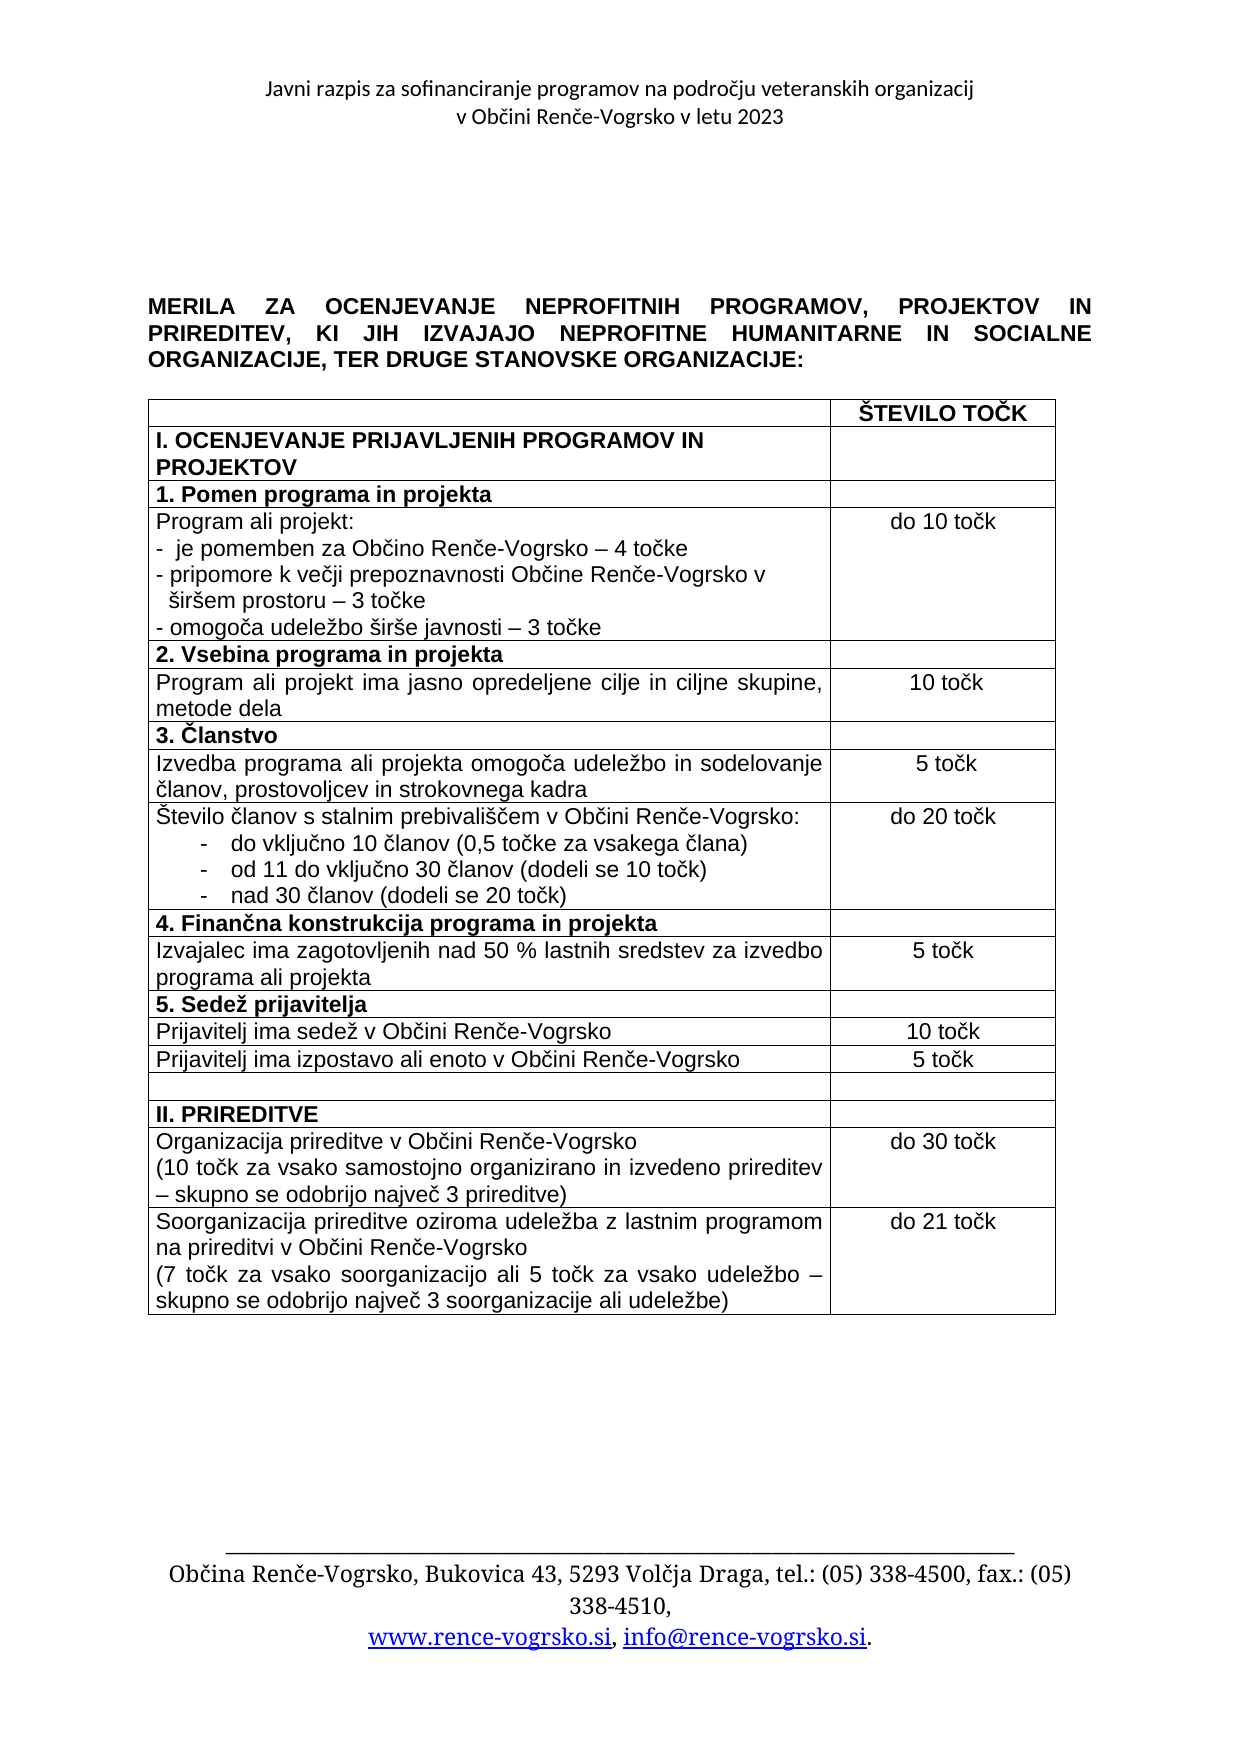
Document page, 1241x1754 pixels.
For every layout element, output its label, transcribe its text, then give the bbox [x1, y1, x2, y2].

table_cell Program ali projekt: - je pomemben za Občino Renče-Vogrsko – 4 točke - pripomore k večji prepoznavnosti Občine Renče-Vogrsko v širšem prostoru – 3 točke - omogoča udeležbo širše javnosti – 3 točke [149, 508, 830, 640]
table_cell 3. Članstvo [149, 722, 830, 748]
table_cell do 30 točk [831, 1128, 1055, 1207]
table_cell 4. Finančna konstrukcija programa in projekta [149, 910, 830, 936]
table_cell 5 točk [831, 750, 1055, 802]
table_cell Prijavitelj ima izpostavo ali enoto v Občini Renče-Vogrsko [149, 1046, 830, 1072]
table_header [149, 400, 830, 426]
table_cell II. PRIREDITVE [149, 1101, 830, 1127]
table_cell Program ali projekt ima jasno opredeljene cilje in ciljne skupine, metode dela [149, 669, 830, 721]
table_cell 1. Pomen programa in projekta [149, 481, 830, 507]
table_cell Izvajalec ima zagotovljenih nad 50 % lastnih sredstev za izvedbo programa ali projekta [149, 937, 830, 990]
table_cell 5 točk [831, 937, 1055, 990]
table_cell Izvedba programa ali projekta omogoča udeležbo in sodelovanje članov, prostovoljcev in strokovnega kadra [149, 750, 830, 802]
table_cell 5. Sedež prijavitelja [149, 991, 830, 1017]
table_cell [831, 991, 1055, 1017]
table_cell 10 točk [831, 1018, 1055, 1045]
table_cell Prijavitelj ima sedež v Občini Renče-Vogrsko [149, 1018, 830, 1045]
table_cell 2. Vsebina programa in projekta [149, 641, 830, 667]
table_cell [149, 1073, 830, 1099]
table_cell Organizacija prireditve v Občini Renče-Vogrsko (10 točk za vsako samostojno organizirano in izvedeno prireditev – skupno se odobrijo največ 3 prireditve) [149, 1128, 830, 1207]
table_cell Število članov s stalnim prebivališčem v Občini Renče-Vogrsko: do vključno 10 članov (0,5 točke za vsakega člana) od 11 do vključno 30 članov (dodeli se 10 točk) nad 30 članov (dodeli se 20 točk) [149, 803, 830, 909]
table_header ŠTEVILO TOČK [831, 400, 1055, 426]
table_cell [831, 1073, 1055, 1099]
table_cell 5 točk [831, 1046, 1055, 1072]
table_cell do 20 točk [831, 803, 1055, 909]
text MERILA ZA OCENJEVANJE NEPROFITNIH PROGRAMOV, PROJEKTOV IN PRIREDITEV, KI JIH IZVAJAJO NEPROFITNE HUMANITARNE IN SOCIALNE ORGANIZACIJE, TER DRUGE STANOVSKE ORGANIZACIJE: [148, 293, 1092, 372]
table_cell Soorganizacija prireditve oziroma udeležba z lastnim programom na prireditvi v Občini Renče-Vogrsko (7 točk za vsako soorganizacijo ali 5 točk za vsako udeležbo – skupno se odobrijo največ 3 soorganizacije ali udeležbe) [149, 1208, 830, 1313]
table_cell [831, 910, 1055, 936]
table_cell [831, 1101, 1055, 1127]
table_cell I. OCENJEVANJE PRIJAVLJENIH PROGRAMOV IN PROJEKTOV [149, 427, 830, 480]
table_cell [831, 641, 1055, 667]
table_cell do 21 točk [831, 1208, 1055, 1313]
table_cell [831, 722, 1055, 748]
table_cell 10 točk [831, 669, 1055, 721]
table_cell [831, 481, 1055, 507]
table_cell [831, 427, 1055, 480]
table_cell do 10 točk [831, 508, 1055, 640]
